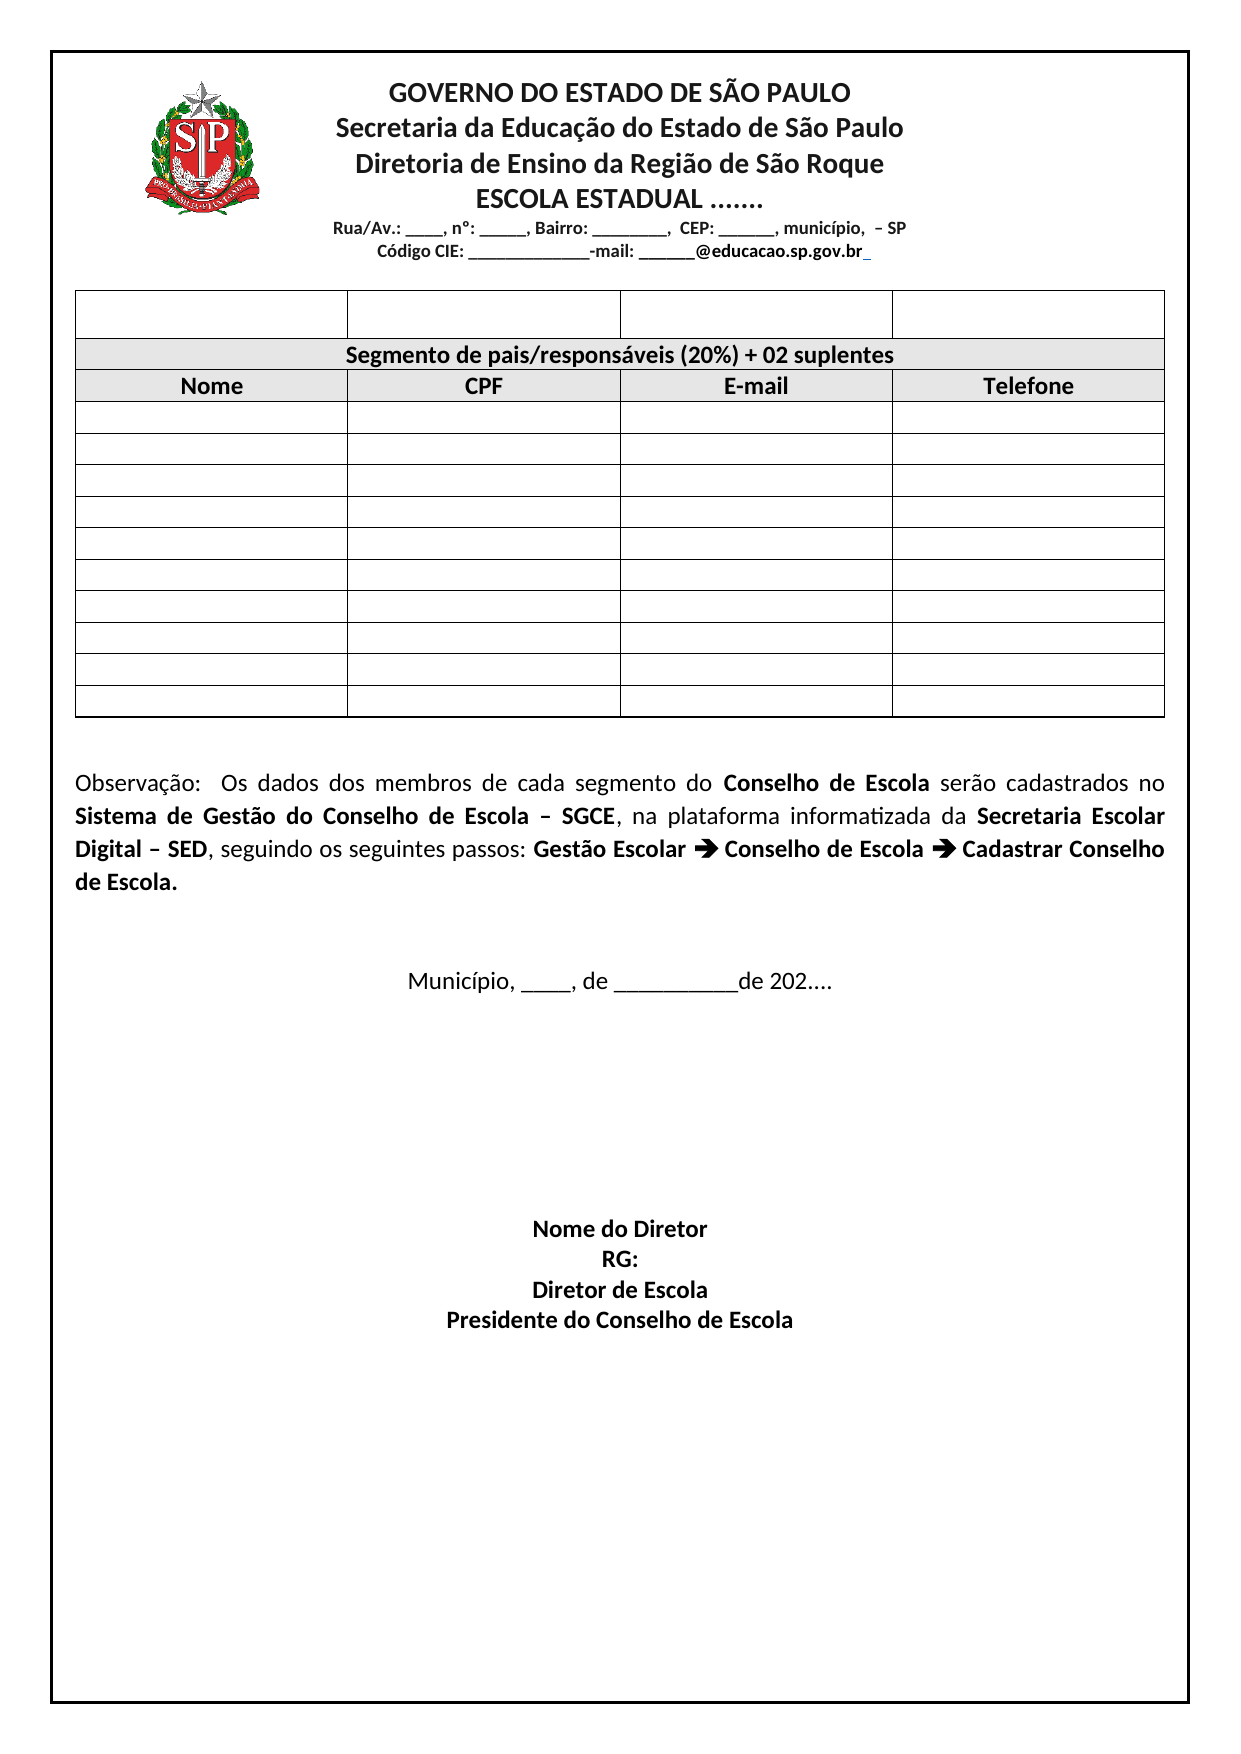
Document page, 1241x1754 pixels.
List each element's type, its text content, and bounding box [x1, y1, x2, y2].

table_cell [893, 654, 1164, 685]
table_cell CPF [348, 370, 620, 401]
table_cell [621, 686, 892, 716]
table_cell Segmento de pais/responsáveis (20%) + 02 suplentes [76, 339, 1164, 369]
table_cell [348, 528, 620, 559]
picture [145, 81, 260, 215]
table_cell [621, 591, 892, 622]
table_cell [76, 528, 347, 559]
table_cell [348, 560, 620, 590]
table_cell [893, 434, 1164, 464]
table_cell [893, 623, 1164, 653]
table_cell [893, 686, 1164, 716]
table_cell [893, 528, 1164, 559]
table_cell [76, 560, 347, 590]
table_cell [893, 402, 1164, 432]
table_cell [76, 402, 347, 432]
table_cell [893, 291, 1164, 338]
table_cell [621, 560, 892, 590]
text Observação: Os dados dos membros de cada segmento do Conselho de Escola serão cadastrados no Sistema de Gestão do Conselho de Escola – SGCE, na plataforma informatizada da Secretaria Escolar Digital – SED, seguindo os seguintes passos: Gestão Escolar Conselho de Escola Cadastrar Conselho de Escola. [75, 767, 1165, 896]
table_cell [76, 497, 347, 527]
table_cell [348, 623, 620, 653]
table_cell [621, 291, 892, 338]
table_cell [621, 497, 892, 527]
table_cell [893, 591, 1164, 622]
table_cell [893, 497, 1164, 527]
table_cell [76, 591, 347, 622]
table_cell [621, 654, 892, 685]
table_cell [348, 686, 620, 716]
table_cell [621, 623, 892, 653]
table_cell [348, 434, 620, 464]
table_cell [76, 623, 347, 653]
table_cell Nome [76, 370, 347, 401]
table_cell [621, 434, 892, 464]
table_cell [621, 465, 892, 496]
text Nome do Diretor [75, 1213, 1165, 1243]
table_cell [348, 465, 620, 496]
table_cell [348, 291, 620, 338]
table_cell [76, 434, 347, 464]
table_cell [76, 654, 347, 685]
table_cell [348, 402, 620, 432]
table_cell [76, 686, 347, 716]
table_cell [893, 560, 1164, 590]
table_cell [893, 465, 1164, 496]
table_cell [76, 291, 347, 338]
table_cell E-mail [621, 370, 892, 401]
table_cell [348, 497, 620, 527]
table_cell [621, 402, 892, 432]
table_cell [348, 654, 620, 685]
table_cell [348, 591, 620, 622]
table_cell [621, 528, 892, 559]
table_cell [76, 465, 347, 496]
text Município, ____, de __________de 202.... [75, 965, 1165, 996]
text Presidente do Conselho de Escola [75, 1304, 1165, 1335]
text RG: [75, 1243, 1165, 1274]
table_cell Telefone [893, 370, 1164, 401]
text Diretor de Escola [75, 1274, 1165, 1304]
